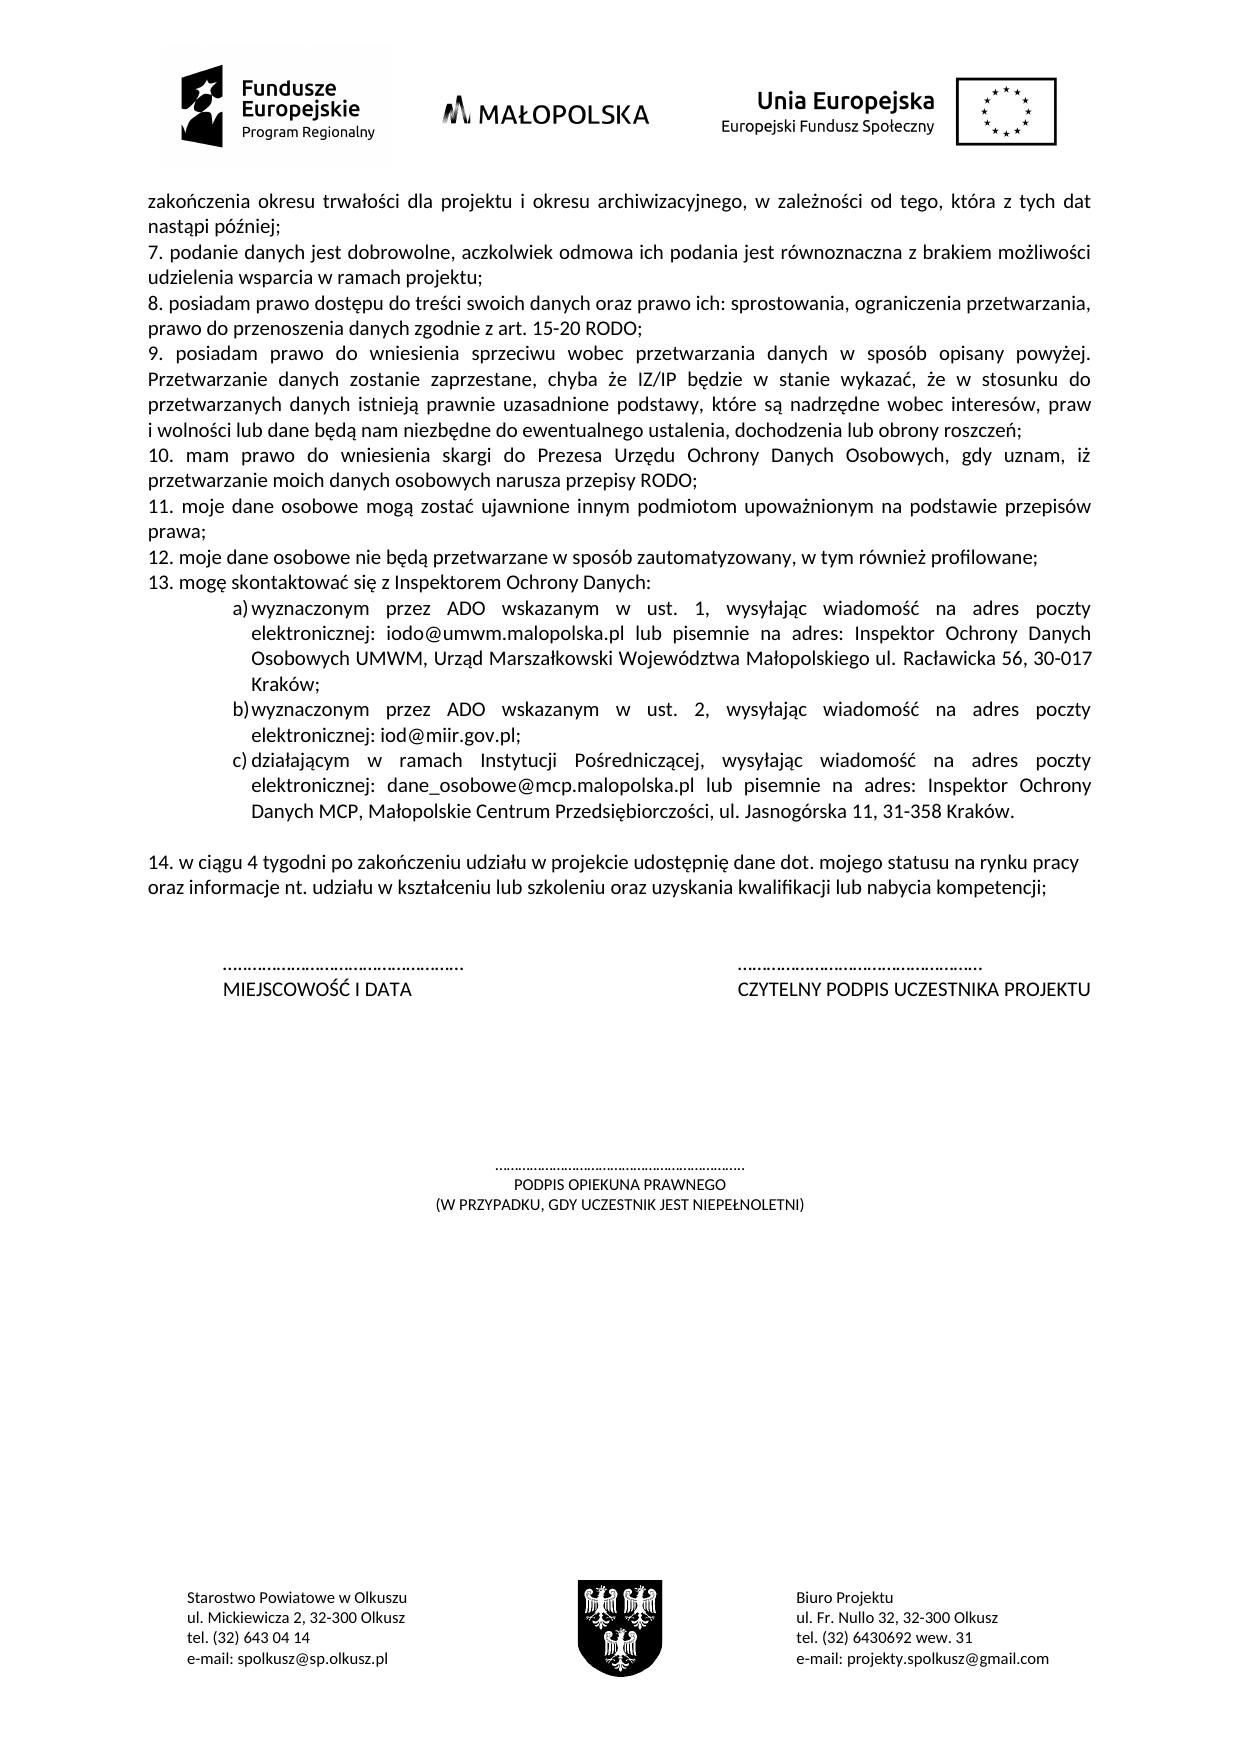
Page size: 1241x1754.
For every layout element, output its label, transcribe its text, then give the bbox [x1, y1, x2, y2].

text 14. w ciągu 4 tygodni po zakończeniu udziału w projekcie udostępnię dane dot. mojego statusu na rynku pracy oraz informacje nt. udziału w kształceniu lub szkoleniu oraz uzyskania kwalifikacji lub nabycia kompetencji; [148, 849, 1093, 900]
text 7. podanie danych jest dobrowolne, aczkolwiek odmowa ich podania jest równoznaczna z brakiem możliwości udzielenia wsparcia w ramach projektu; [148, 239, 1093, 290]
text 11. moje dane osobowe mogą zostać ujawnione innym podmiotom upoważnionym na podstawie przepisów prawa; [148, 493, 1093, 544]
text MIEJSCOWOŚĆ I DATA CZYTELNY PODPIS UCZESTNIKA PROJEKTU [223, 976, 1093, 1001]
picture [161, 44, 1079, 168]
list działającym w ramach Instytucji Pośredniczącej, wysyłając wiadomość na adres poczty elektronicznej: dane_osobowe@mcp.malopolska.pl lub pisemnie na adres: Inspektor Ochrony Danych MCP, Małopolskie Centrum Przedsiębiorczości, ul. Jasnogórska 11, 31-358 Kraków. [232, 747, 1093, 823]
text 12. moje dane osobowe nie będą przetwarzane w sposób zautomatyzowany, w tym również profilowane; [148, 544, 1093, 569]
text (W PRZYPADKU, GDY UCZESTNIK JEST NIEPEŁNOLETNI) [148, 1194, 1093, 1215]
text ……………………………………………………….. [148, 1154, 1093, 1174]
list wyznaczonym przez ADO wskazanym w ust. 2, wysyłając wiadomość na adres poczty elektronicznej: iod@miir.gov.pl; [232, 696, 1093, 747]
text PODPIS OPIEKUNA PRAWNEGO [148, 1174, 1093, 1194]
text …..……………………………………… …………………………………………… [223, 951, 1093, 976]
picture [577, 1580, 663, 1681]
text 9. posiadam prawo do wniesienia sprzeciwu wobec przetwarzania danych w sposób opisany powyżej. Przetwarzanie danych zostanie zaprzestane, chyba że IZ/IP będzie w stanie wykazać, że w stosunku do przetwarzanych danych istnieją prawnie uzasadnione podstawy, które są nadrzędne wobec interesów, praw i wolności lub dane będą nam niezbędne do ewentualnego ustalenia, dochodzenia lub obrony roszczeń; [148, 341, 1093, 442]
text 8. posiadam prawo dostępu do treści swoich danych oraz prawo ich: sprostowania, ograniczenia przetwarzania, prawo do przenoszenia danych zgodnie z art. 15-20 RODO; [148, 290, 1093, 341]
text 13. mogę skontaktować się z Inspektorem Ochrony Danych: [148, 569, 1093, 595]
text 10. mam prawo do wniesienia skargi do Prezesa Urzędu Ochrony Danych Osobowych, gdy uznam, iż przetwarzanie moich danych osobowych narusza przepisy RODO; [148, 442, 1093, 493]
list wyznaczonym przez ADO wskazanym w ust. 1, wysyłając wiadomość na adres poczty elektronicznej: iodo@umwm.malopolska.pl lub pisemnie na adres: Inspektor Ochrony Danych Osobowych UMWM, Urząd Marszałkowski Województwa Małopolskiego ul. Racławicka 56, 30-017 Kraków; [232, 595, 1093, 696]
